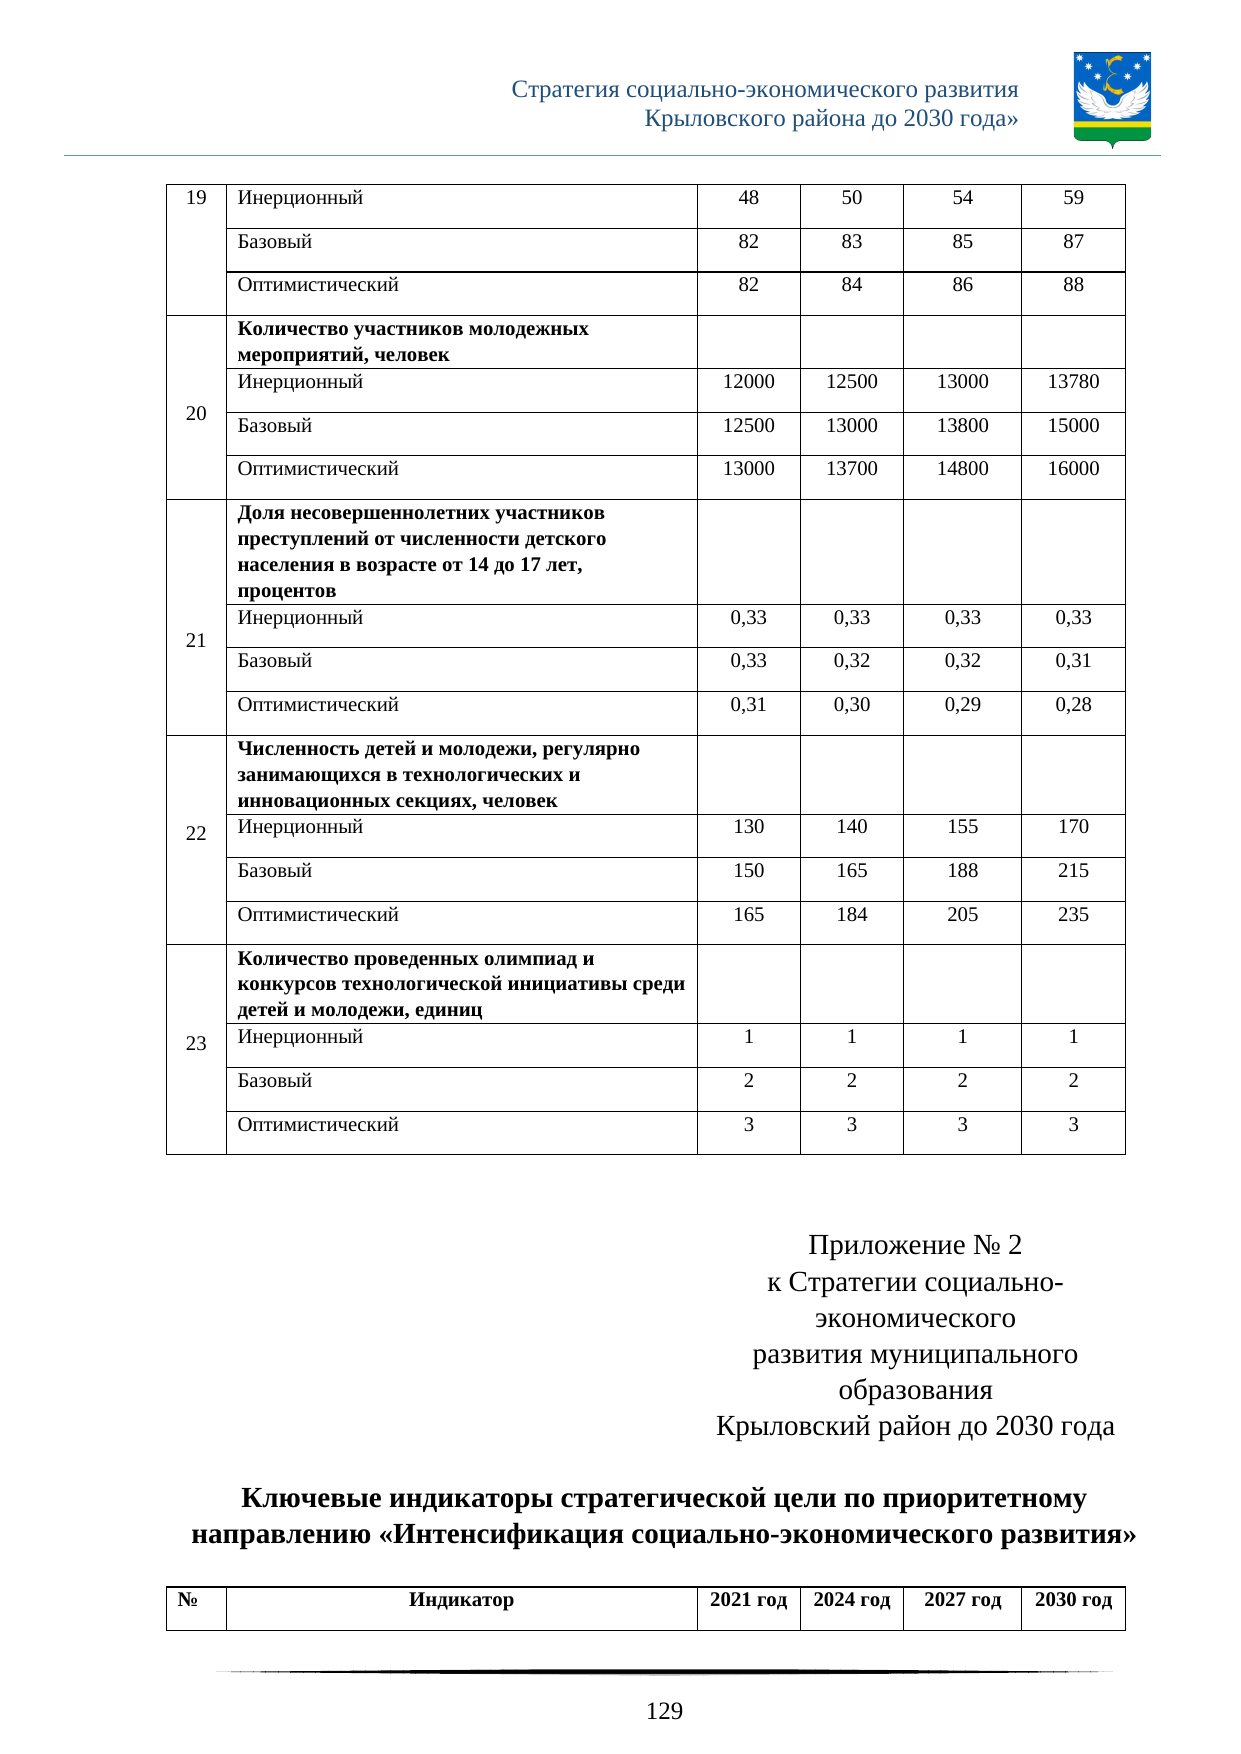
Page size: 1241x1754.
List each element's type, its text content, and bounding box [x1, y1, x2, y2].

picture [1073, 52, 1152, 149]
table_cell 12000 [698, 369, 800, 412]
table_cell Оптимистический [227, 456, 697, 499]
table_cell 184 [801, 902, 903, 944]
table_header 2027 год [904, 1588, 1021, 1630]
table_cell 82 [698, 273, 800, 315]
table_cell Оптимистический [227, 1112, 697, 1154]
table_cell 12500 [801, 369, 903, 412]
table_cell Оптимистический [227, 902, 697, 944]
table_cell 0,33 [801, 605, 903, 647]
table_cell Оптимистический [227, 273, 697, 315]
table_cell 14800 [904, 456, 1021, 499]
table_cell [698, 945, 800, 1023]
table_cell Инерционный [227, 1024, 697, 1067]
table_cell [904, 316, 1021, 368]
table_header № п/п [167, 1588, 226, 1630]
table_cell Базовый [227, 858, 697, 901]
text развития муниципального образования [679, 1336, 1152, 1406]
table_cell 86 [904, 273, 1021, 315]
table_header 2030 год [1022, 1588, 1125, 1630]
table_header 2021 год [698, 1588, 800, 1630]
table_cell 23 [167, 945, 226, 1154]
table_cell 0,31 [698, 692, 800, 734]
table_cell Количество участников молодежных мероприятий, человек [227, 316, 697, 368]
table_cell Оптимистический [227, 692, 697, 734]
table_cell 13700 [801, 456, 903, 499]
table_cell 48 [698, 185, 800, 228]
text направлению «Интенсификация социально-экономического развития» [177, 1517, 1152, 1550]
table_cell 88 [1022, 273, 1125, 315]
table_cell 165 [698, 902, 800, 944]
table_cell 20 [167, 316, 226, 499]
table_cell 140 [801, 815, 903, 857]
table_cell 0,33 [698, 648, 800, 691]
table_cell [1022, 316, 1125, 368]
table_cell 83 [801, 229, 903, 271]
table_cell Инерционный [227, 605, 697, 647]
table_cell 19 [167, 185, 226, 315]
table_cell 170 [1022, 815, 1125, 857]
table_cell [801, 736, 903, 813]
table_cell Инерционный [227, 369, 697, 412]
table_cell 0,33 [904, 605, 1021, 647]
table_cell 215 [1022, 858, 1125, 901]
table_cell 1 [904, 1024, 1021, 1067]
table_cell 165 [801, 858, 903, 901]
table_cell 0,31 [1022, 648, 1125, 691]
table_cell [904, 945, 1021, 1023]
table_cell 84 [801, 273, 903, 315]
table_cell [698, 500, 800, 604]
table_cell 13000 [698, 456, 800, 499]
table_cell Количество проведенных олимпиад и конкурсов технологической инициативы среди детей и молодежи, единиц [227, 945, 697, 1023]
table_cell 87 [1022, 229, 1125, 271]
table_cell 130 [698, 815, 800, 857]
table_cell 0,32 [904, 648, 1021, 691]
table_cell 15000 [1022, 413, 1125, 455]
table_cell 21 [167, 500, 226, 734]
table_cell 59 [1022, 185, 1125, 228]
table_cell [698, 736, 800, 813]
table_cell Базовый [227, 1068, 697, 1111]
text Приложение № 2 [679, 1227, 1152, 1261]
table_cell [801, 945, 903, 1023]
table_header 2024 год [801, 1588, 903, 1630]
table_cell 13800 [904, 413, 1021, 455]
table_cell 13780 [1022, 369, 1125, 412]
table_cell 22 [167, 736, 226, 944]
table_cell [698, 316, 800, 368]
text Крыловский район до 2030 года [679, 1408, 1152, 1442]
table_cell Численность детей и молодежи, регулярно занимающихся в технологических и инновационных секциях, человек [227, 736, 697, 813]
table_cell 0,29 [904, 692, 1021, 734]
table_cell 13000 [904, 369, 1021, 412]
table_cell 0,30 [801, 692, 903, 734]
table_cell 2 [904, 1068, 1021, 1111]
text к Стратегии социально-экономического [679, 1264, 1152, 1333]
table_cell 2 [801, 1068, 903, 1111]
table_cell 188 [904, 858, 1021, 901]
table_cell 1 [801, 1024, 903, 1067]
table_cell 16000 [1022, 456, 1125, 499]
table_cell 82 [698, 229, 800, 271]
table_cell [801, 500, 903, 604]
table_cell 3 [801, 1112, 903, 1154]
text Ключевые индикаторы стратегической цели по приоритетному [177, 1481, 1152, 1514]
table_cell 85 [904, 229, 1021, 271]
table_cell 2 [1022, 1068, 1125, 1111]
table_cell 54 [904, 185, 1021, 228]
table_cell [1022, 945, 1125, 1023]
table_cell Базовый [227, 648, 697, 691]
table_cell 150 [698, 858, 800, 901]
table_cell 0,33 [698, 605, 800, 647]
table_cell Инерционный [227, 185, 697, 228]
table_cell Базовый [227, 229, 697, 271]
picture [215, 1668, 1113, 1676]
table_cell 1 [698, 1024, 800, 1067]
table_cell [1022, 736, 1125, 813]
table_cell 235 [1022, 902, 1125, 944]
table_cell Базовый [227, 413, 697, 455]
table_cell 3 [1022, 1112, 1125, 1154]
table_cell 3 [698, 1112, 800, 1154]
table_cell 155 [904, 815, 1021, 857]
table_cell 2 [698, 1068, 800, 1111]
table_cell 1 [1022, 1024, 1125, 1067]
table_cell 0,32 [801, 648, 903, 691]
table_cell Доля несовершеннолетних участников преступлений от численности детского населения в возрасте от 14 до 17 лет, процентов [227, 500, 697, 604]
table_cell [801, 316, 903, 368]
table_cell 0,33 [1022, 605, 1125, 647]
table_cell [1022, 500, 1125, 604]
table_header Индикатор [227, 1588, 697, 1630]
table_cell 12500 [698, 413, 800, 455]
table_cell 50 [801, 185, 903, 228]
table_cell 3 [904, 1112, 1021, 1154]
table_cell [904, 736, 1021, 813]
table_cell 0,28 [1022, 692, 1125, 734]
table_cell 13000 [801, 413, 903, 455]
table_cell 205 [904, 902, 1021, 944]
table_cell Инерционный [227, 815, 697, 857]
table_cell [904, 500, 1021, 604]
